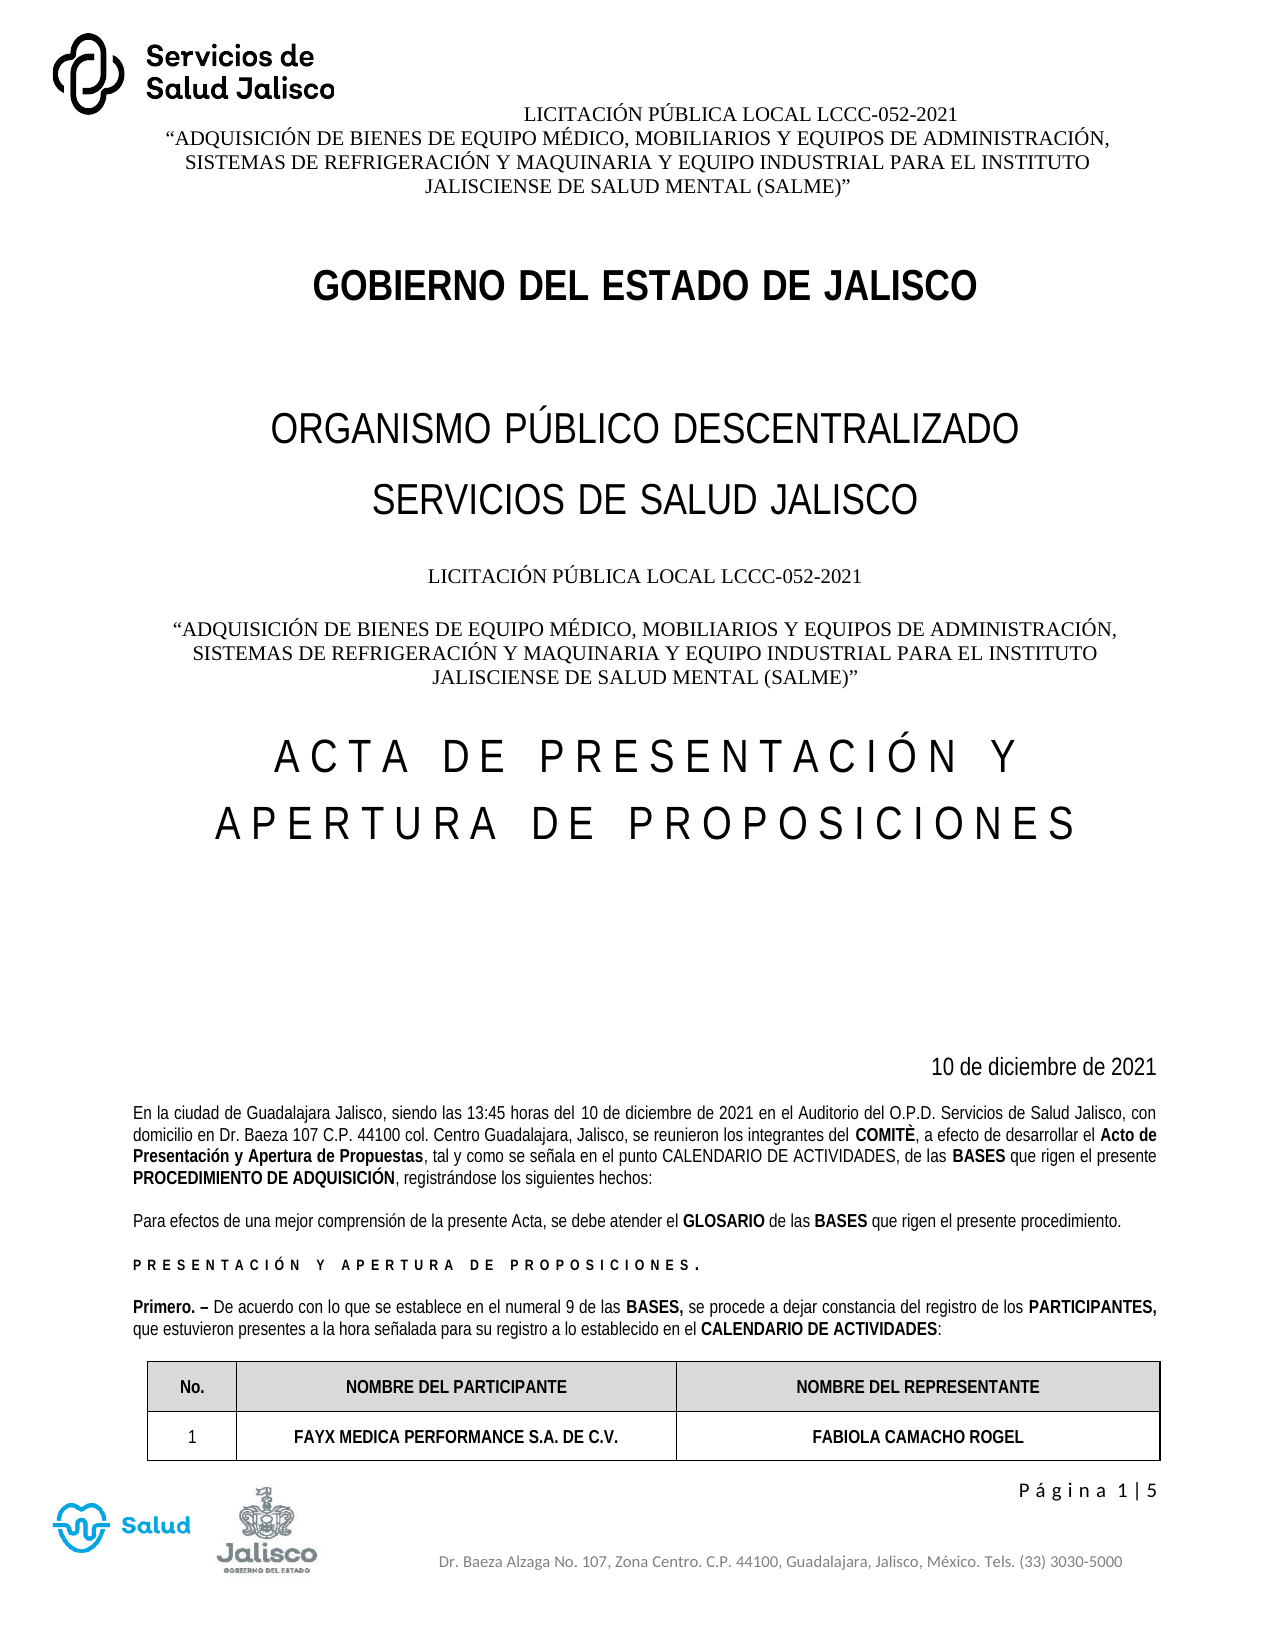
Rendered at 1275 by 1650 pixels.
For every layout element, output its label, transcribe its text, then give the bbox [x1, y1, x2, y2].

table_header No. [148, 1362, 236, 1411]
picture [63, 1523, 95, 1549]
picture [52, 33, 334, 115]
text organismo público descentralizado [133, 392, 1157, 455]
picture [52, 1528, 74, 1553]
text Para efectos de una mejor comprensión de la presente Acta, se debe atender el GLOSARIO de las BASES que rigen el presente procedimiento. [133, 1210, 1157, 1232]
table_cell FAYX MEDICA PERFORMANCE S.A. DE C.V. [237, 1412, 676, 1460]
table_cell 1 [148, 1412, 236, 1460]
table_header NOMBRE DEL REPRESENTANTE [677, 1362, 1159, 1411]
text presentación y apertura de proposiciones. [133, 1253, 1157, 1275]
table_header NOMBRE DEL PARTICIPANTE [237, 1362, 676, 1411]
text Primero. – De acuerdo con lo que se establece en el numeral 9 de las BASES, se procede a dejar constancia del registro de los PARTICIPANTES, que estuvieron presentes a la hora señalada para su registro a lo establecido en el CALENDARIO DE ACTIVIDADES: [133, 1296, 1157, 1339]
picture [52, 1503, 191, 1553]
text gobierno del estado de jalisco [133, 249, 1157, 312]
picture [209, 1480, 324, 1588]
table_cell FABIOLA CAMACHO ROGEL [677, 1412, 1159, 1460]
text servicios de salud jalisco [133, 464, 1157, 526]
text En la ciudad de Guadalajara Jalisco, siendo las 13:45 horas del en el Auditorio del O.P.D. Servicios de Salud Jalisco, con domicilio en Dr. Baeza 107 C.P. 44100 col. Centro Guadalajara, Jalisco, se reunieron los integrantes del COMITÈ, a efecto de desarrollar el Acto de Presentación y Apertura de Propuestas, tal y como se señala en el punto CALENDARIO DE ACTIVIDADES, de las BASES que rigen el presente PROCEDIMIENTO DE ADQUISICIÓN, registrándose los siguientes hechos: [133, 1102, 1157, 1188]
text acta de presentación y apertura de proposiciones [133, 718, 1157, 852]
